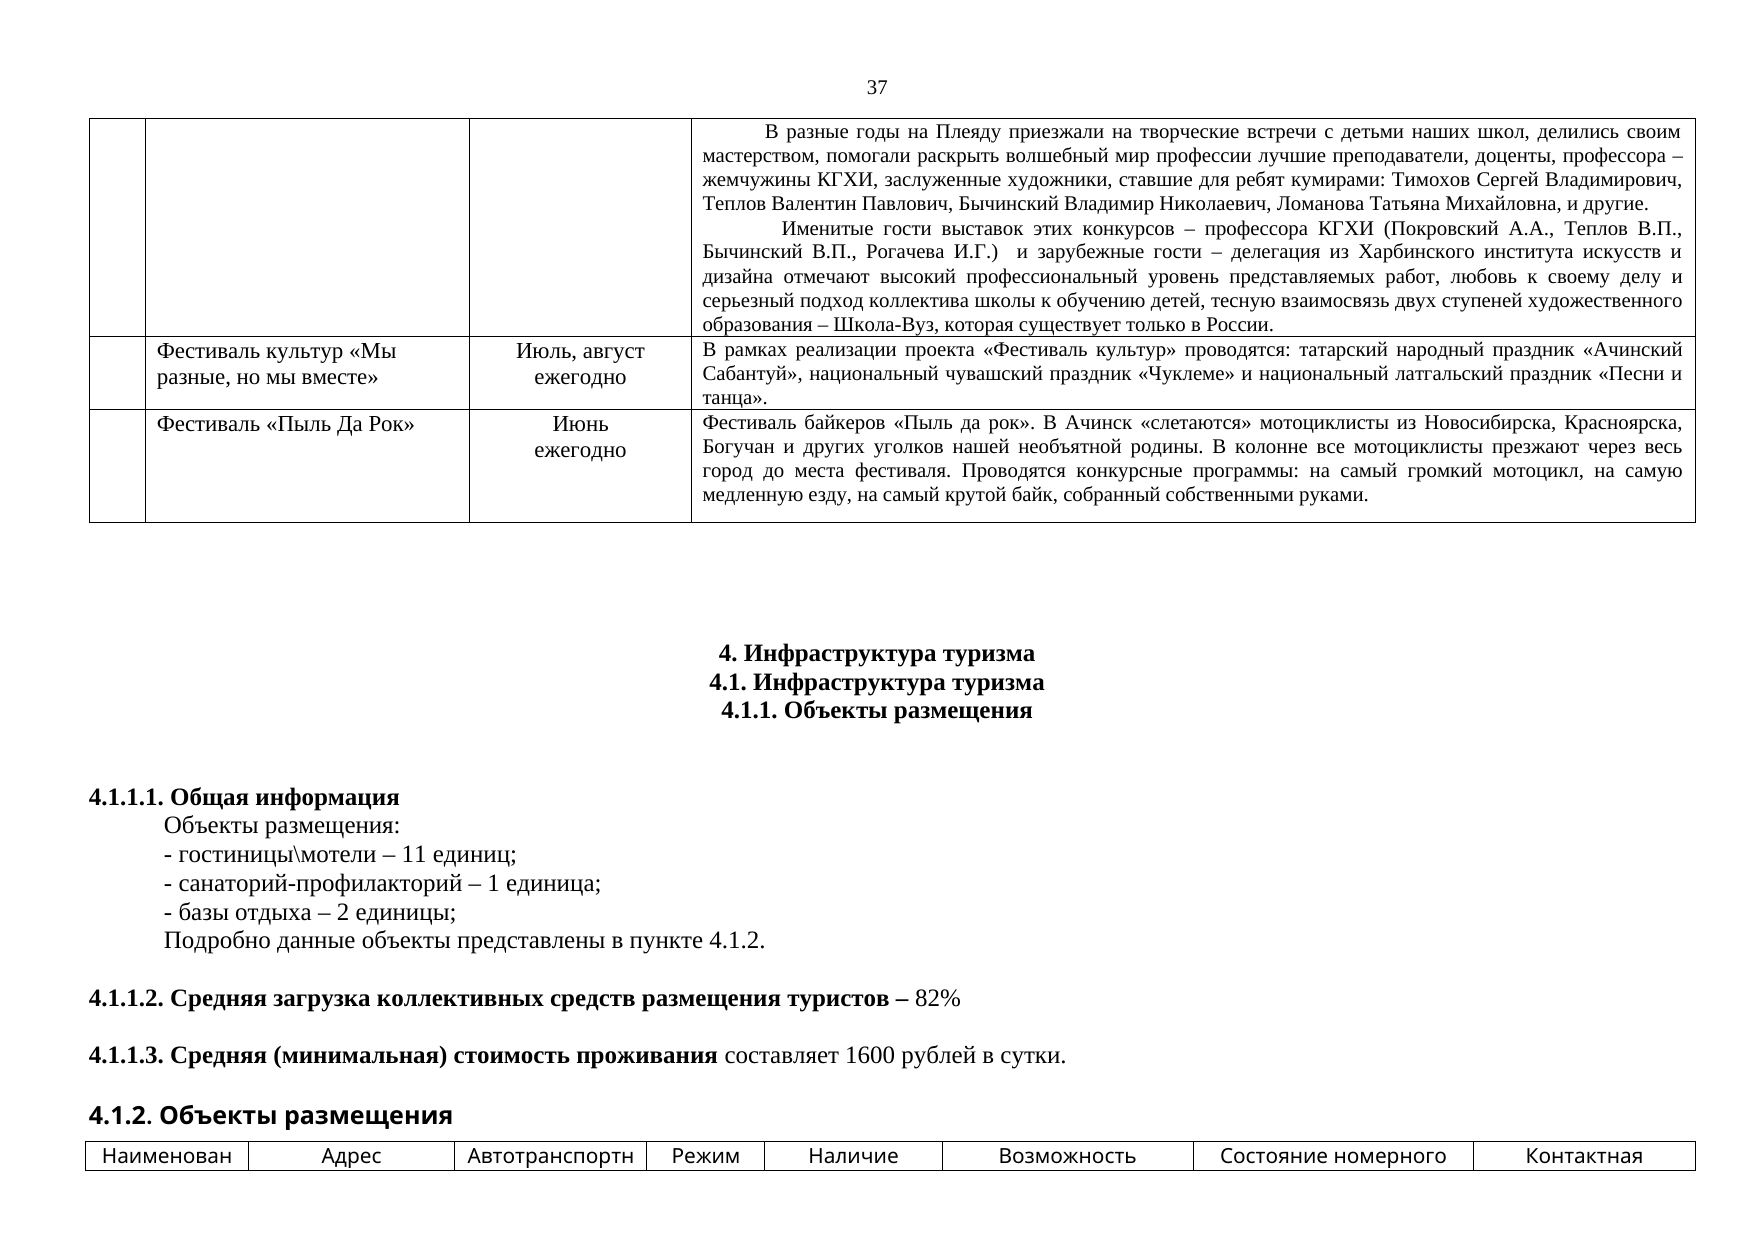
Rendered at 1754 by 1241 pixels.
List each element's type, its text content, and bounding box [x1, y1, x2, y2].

table_cell [90, 337, 145, 409]
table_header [1474, 1142, 1695, 1170]
table_cell [90, 119, 145, 336]
table_header Наличие указателей [765, 1142, 942, 1170]
table_cell В рамках реализации проекта «Фестиваль культур» проводятся: татарский народный праздник «Ачинский Сабантуй», национальный чувашский праздник «Чуклеме» и национальный латгальский праздник «Песни и танца». [692, 337, 1695, 409]
text 4.1. Инфраструктура туризма [89, 667, 1665, 695]
table_cell Фестиваль культур «Мы разные, но мы вместе» [146, 337, 469, 409]
text 4.1.1.3. Средняя (минимальная) стоимость проживания составляет 1600 рублей в сутки. [89, 1040, 1665, 1069]
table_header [1194, 1142, 1473, 1170]
text 4.1.1. Объекты размещения [89, 695, 1665, 724]
text Подробно данные объекты представлены в пункте 4.1.2. [89, 925, 1665, 954]
text 4.1.2. Объекты размещения [89, 1098, 1665, 1132]
table_cell Июль, август ежегодно [470, 337, 691, 409]
text Объекты размещения: [89, 810, 1665, 839]
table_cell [470, 119, 691, 336]
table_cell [146, 119, 469, 336]
text 4.1.1.2. Средняя загрузка коллективных средств размещения туристов – 82% [89, 983, 1665, 1012]
text - базы отдыха – 2 единицы; [89, 897, 1665, 925]
table_cell Фестиваль «Пыль Да Рок» [146, 410, 469, 522]
text - гостиницы\мотели – 11 единиц; [89, 839, 1665, 868]
table_header Режим работы [647, 1142, 764, 1170]
table_cell Фестиваль байкеров «Пыль да рок». В Ачинск «слетаются» мотоциклисты из Новосибирска, Красноярска, Богучан и других уголков нашей необъятной родины. В колонне все мотоциклисты презжают через весь город до места фестиваля. Проводятся конкурсные программы: на самый громкий мотоцикл, на самую медленную езду, на самый крутой байк, собранный собственными руками. [692, 410, 1695, 522]
text - санаторий-профилакторий – 1 единица; [89, 868, 1665, 897]
text 4.1.1.1. Общая информация [89, 782, 1665, 810]
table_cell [692, 119, 1695, 336]
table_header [455, 1142, 646, 1170]
table_cell [90, 410, 145, 522]
text 4. Инфраструктура туризма [89, 638, 1665, 667]
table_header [249, 1142, 454, 1170]
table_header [943, 1142, 1193, 1170]
table_cell Июнь ежегодно [470, 410, 691, 522]
table_header Наименование [86, 1142, 248, 1170]
